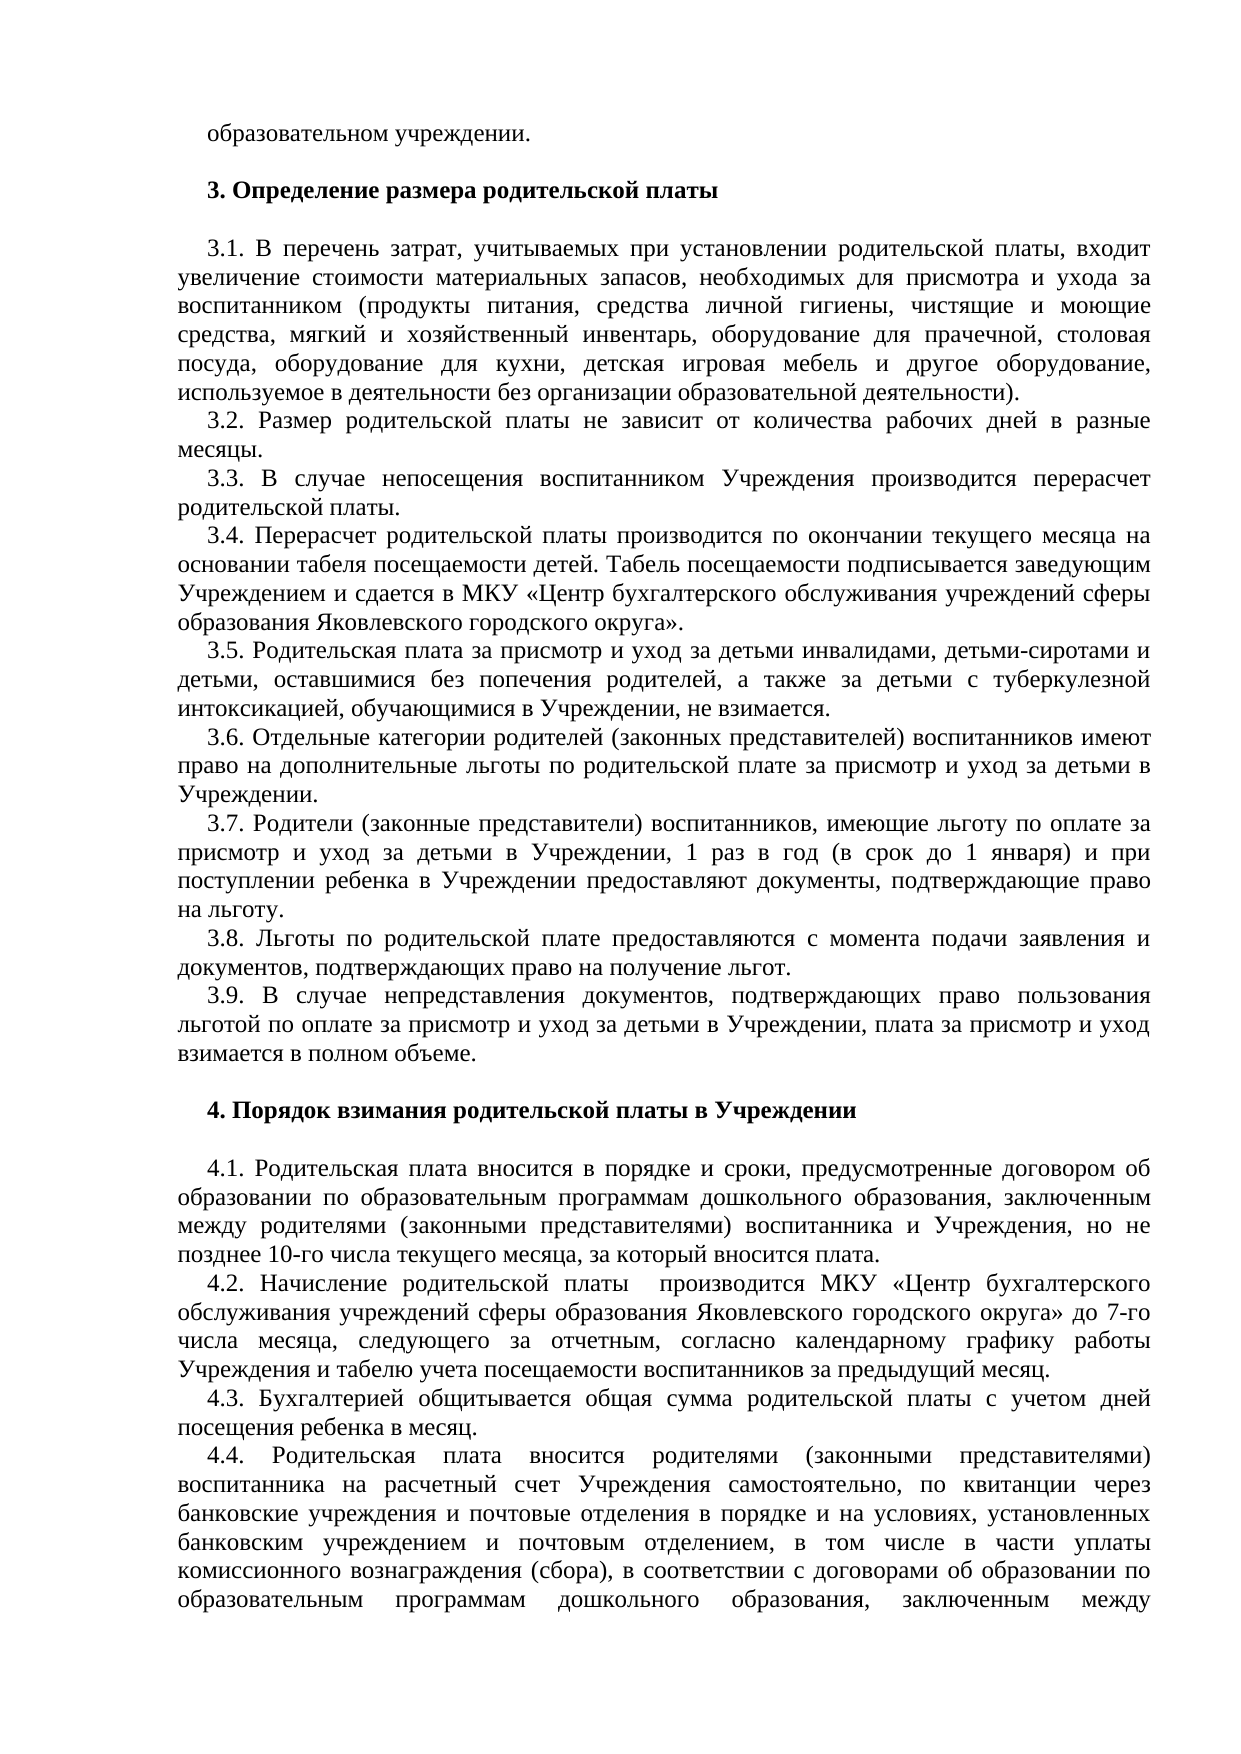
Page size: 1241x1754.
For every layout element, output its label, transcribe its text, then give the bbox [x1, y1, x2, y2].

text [177, 1441, 1152, 1613]
text 3.3. В случае непосещения воспитанником Учреждения производится перерасчет родительской платы. [177, 463, 1152, 521]
text 4.1. Родительская плата вносится в порядке и сроки, предусмотренные договором об образовании по образовательным программам дошкольного образования, заключенным между родителями (законными представителями) воспитанника и Учреждения, но не позднее 10-го числа текущего месяца, за который вносится плата. [177, 1153, 1152, 1268]
text 4.2. Начисление родительской платы производится МКУ «Центр бухгалтерского обслуживания учреждений сферы образования Яковлевского городского округа» до 7-го числа месяца, следующего за отчетным, согласно календарному графику работы Учреждения и табелю учета посещаемости воспитанников за предыдущий месяц. [177, 1268, 1152, 1383]
text 3.5. Родительская плата за присмотр и уход за детьми инвалидами, детьми-сиротами и детьми, оставшимися без попечения родителей, а также за детьми с туберкулезной интоксикацией, обучающимися в Учреждении, не взимается. [177, 636, 1152, 722]
text 3.1. В перечень затрат, учитываемых при установлении родительской платы, входит увеличение стоимости материальных запасов, необходимых для присмотра и ухода за воспитанником (продукты питания, средства личной гигиены, чистящие и моющие средства, мягкий и хозяйственный инвентарь, оборудование для прачечной, столовая посуда, оборудование для кухни, детская игровая мебель и другое оборудование, используемое в деятельности без организации образовательной деятельности). [177, 233, 1152, 406]
text образовательном учреждении. [177, 118, 1152, 147]
text 3.7. Родители (законные представители) воспитанников, имеющие льготу по оплате за присмотр и уход за детьми в Учреждении, 1 раз в год (в срок до 1 января) и при поступлении ребенка в Учреждении предоставляют документы, подтверждающие право на льготу. [177, 808, 1152, 923]
text 4.3. Бухгалтерией общитывается общая сумма родительской платы с учетом дней посещения ребенка в месяц. [177, 1383, 1152, 1441]
text 3.4. Перерасчет родительской платы производится по окончании текущего месяца на основании табеля посещаемости детей. Табель посещаемости подписывается заведующим Учреждением и сдается в МКУ «Центр бухгалтерского обслуживания учреждений сферы образования Яковлевского городского округа». [177, 521, 1152, 636]
text 4. Порядок взимания родительской платы в Учреждении [177, 1096, 1152, 1124]
text 3.2. Размер родительской платы не зависит от количества рабочих дней в разные месяцы. [177, 406, 1152, 463]
text 3.9. В случае непредставления документов, подтверждающих право пользования льготой по оплате за присмотр и уход за детьми в Учреждении, плата за присмотр и уход взимается в полном объеме. [177, 981, 1152, 1067]
text 3.6. Отдельные категории родителей (законных представителей) воспитанников имеют право на дополнительные льготы по родительской плате за присмотр и уход за детьми в Учреждении. [177, 722, 1152, 808]
text 3.8. Льготы по родительской плате предоставляются с момента подачи заявления и документов, подтверждающих право на получение льгот. [177, 923, 1152, 981]
text 3. Определение размера родительской платы [177, 176, 1152, 204]
